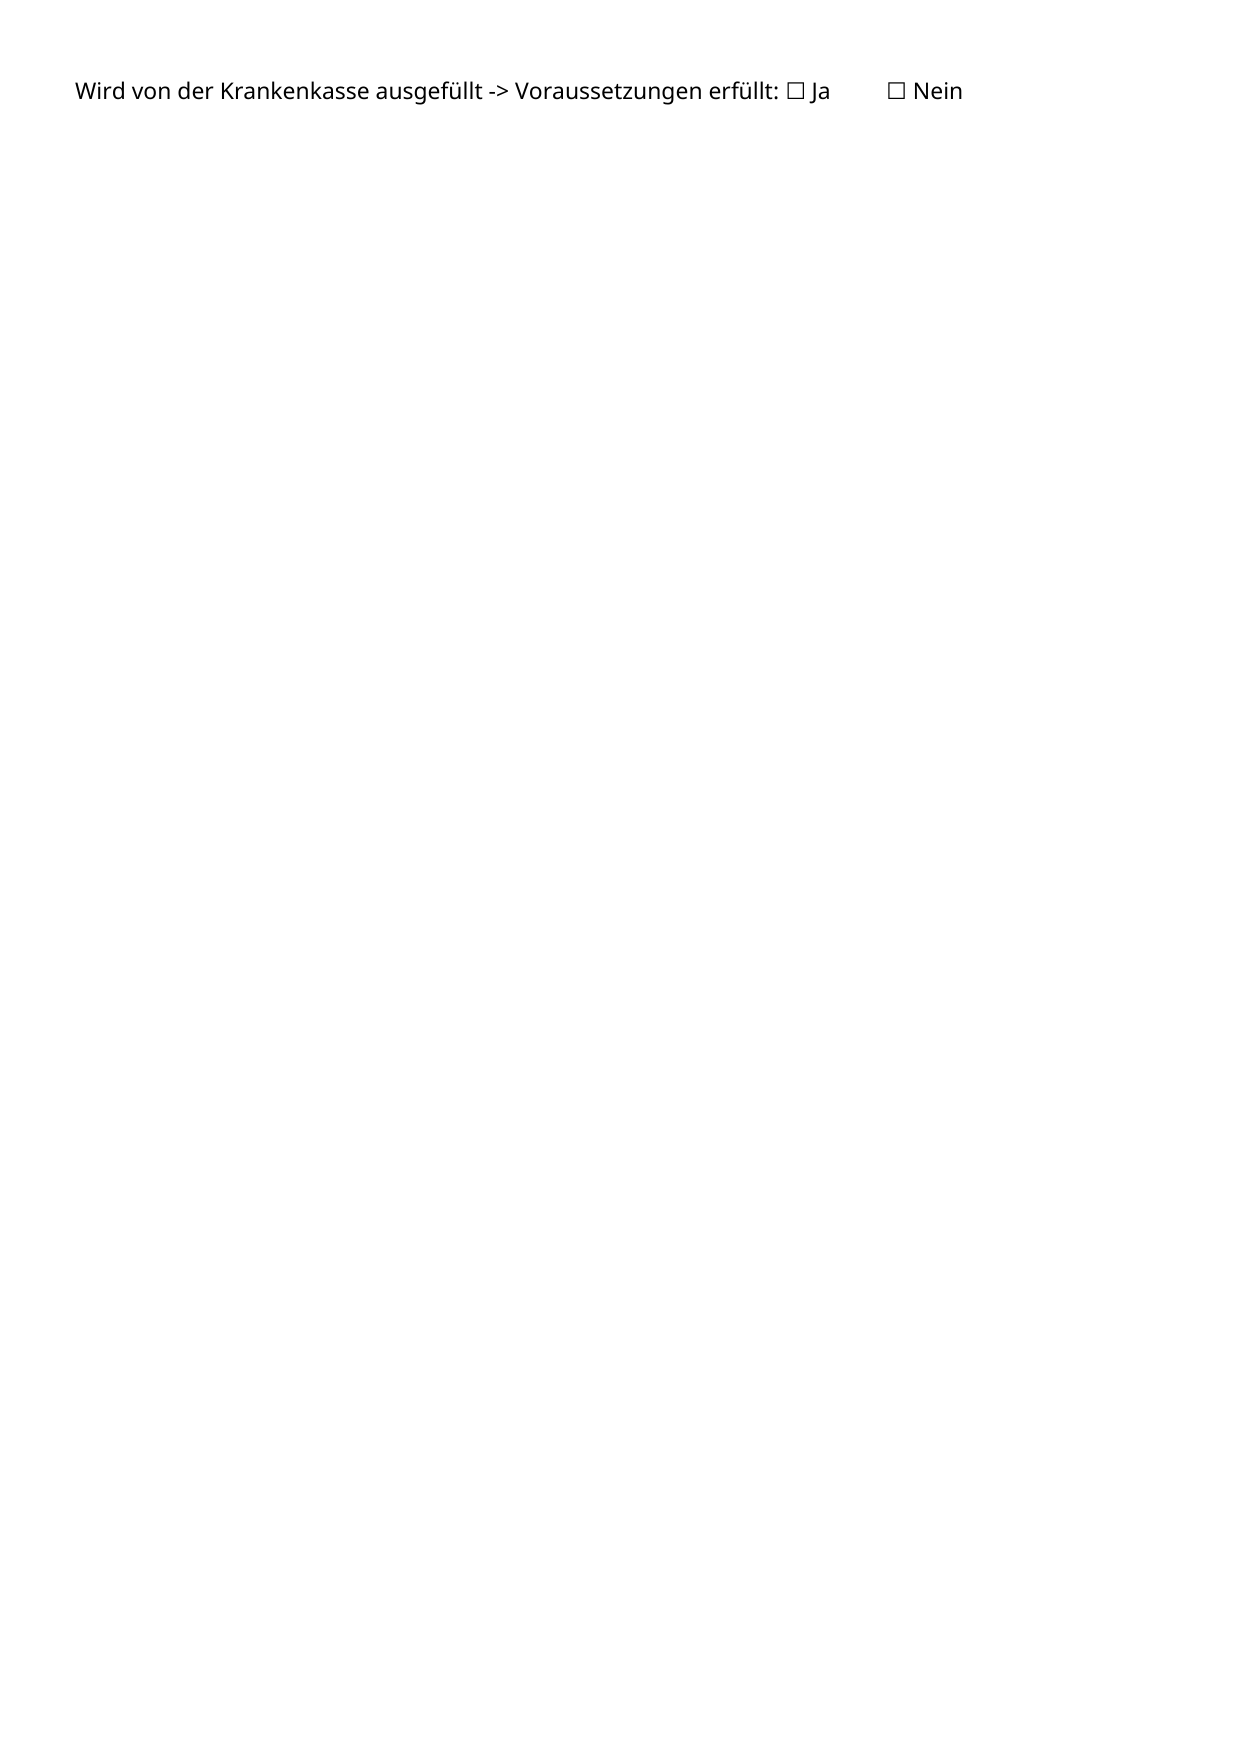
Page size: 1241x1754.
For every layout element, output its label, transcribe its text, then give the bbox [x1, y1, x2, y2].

text Wird von der Krankenkasse ausgefüllt -> Voraussetzungen erfüllt: ☐ Ja ☐ Nein [75, 75, 1165, 106]
